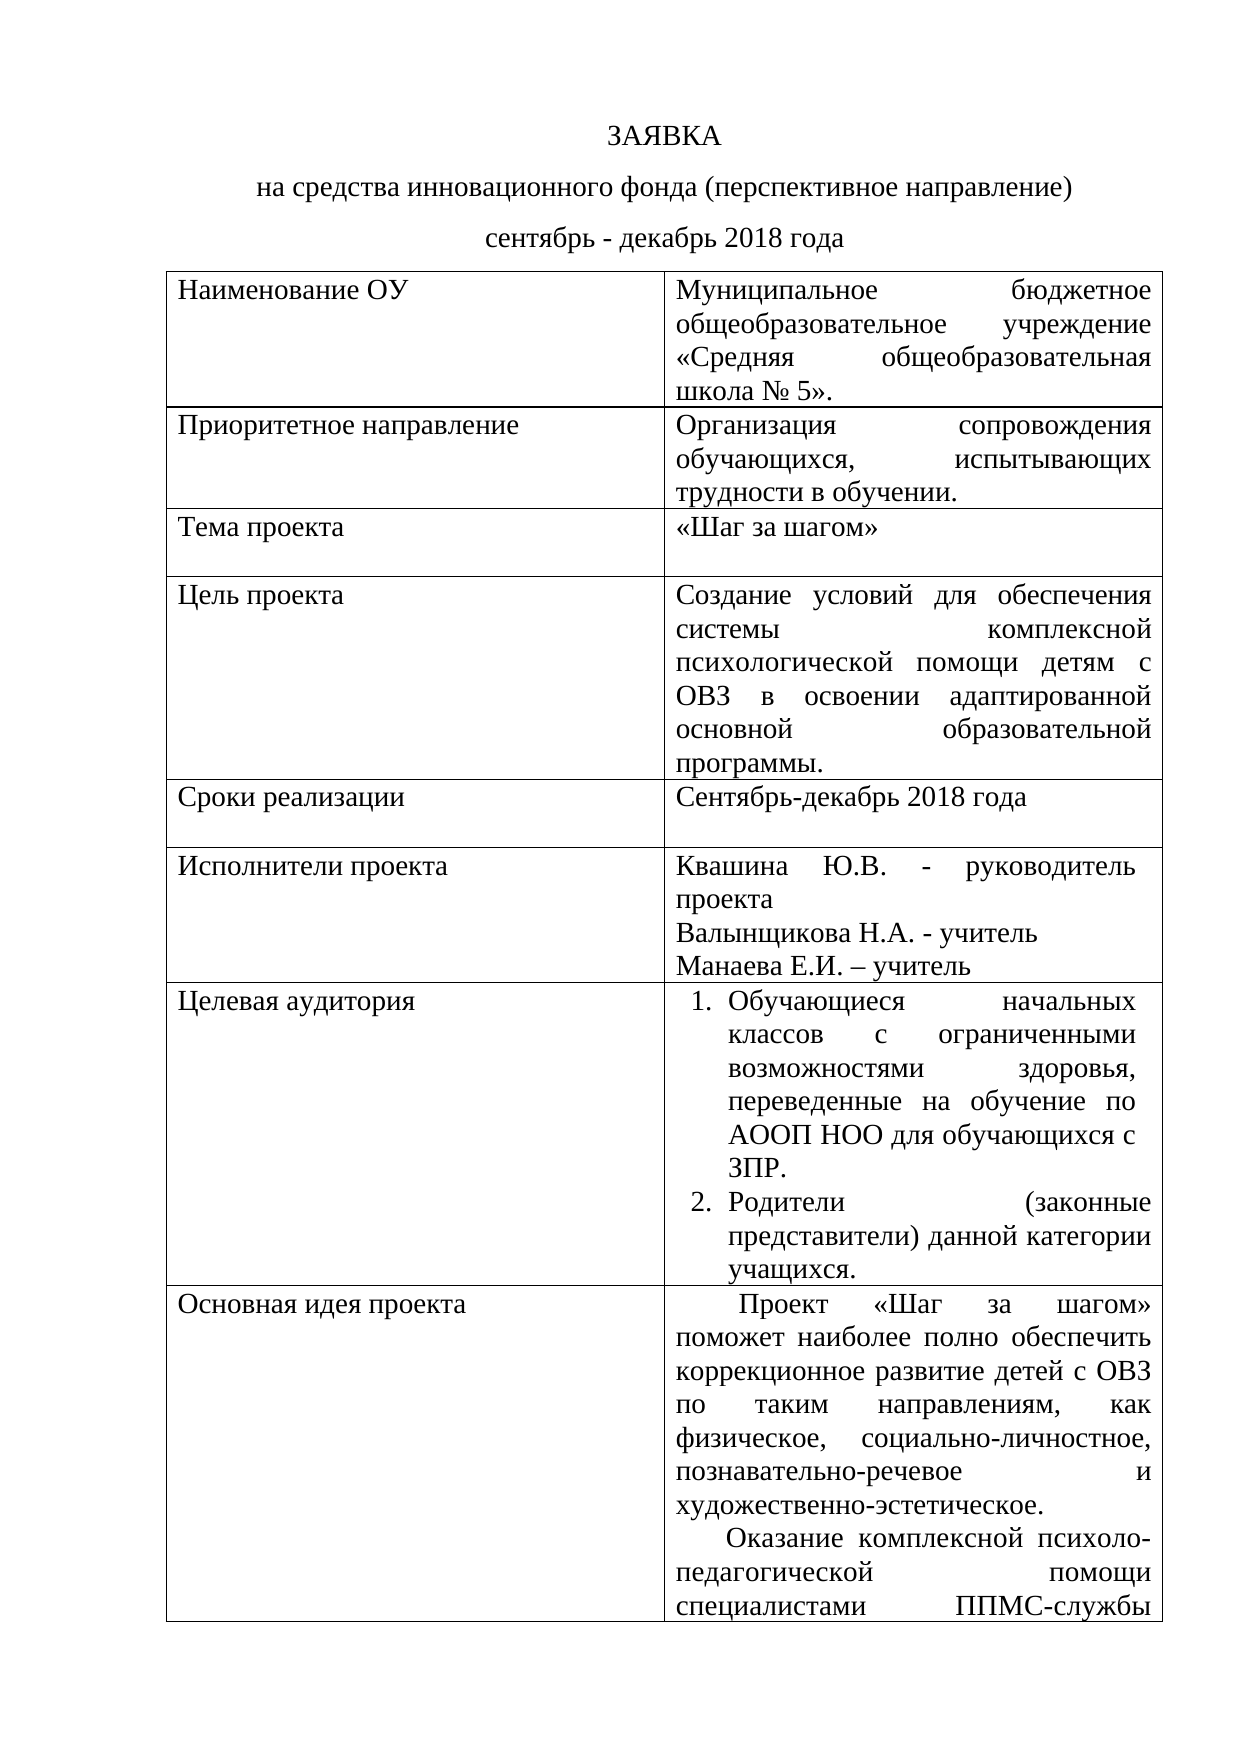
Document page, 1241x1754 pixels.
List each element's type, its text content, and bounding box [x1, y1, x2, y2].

text ЗАЯВКА [177, 118, 1152, 152]
table_cell Сентябрь-декабрь 2018 года [665, 780, 1162, 847]
table_cell Обучающиеся начальных классов с ограниченными возможностями здоровья, переведенные на обучение по АООП НОО для обучающихся с ЗПР. Родители (законные представители) данной категории учащихся. [665, 983, 1162, 1285]
table_cell Приоритетное направление [167, 408, 664, 508]
table_header Муниципальное бюджетное общеобразовательное учреждение «Средняя общеобразовательная школа № 5». [665, 272, 1162, 406]
text сентябрь - декабрь 2018 года [177, 220, 1152, 254]
table_cell Создание условий для обеспечения системы комплексной психологической помощи детям с ОВЗ в освоении адаптированной основной образовательной программы. [665, 577, 1162, 778]
table_cell Исполнители проекта [167, 848, 664, 982]
table_cell Цель проекта [167, 577, 664, 778]
table_cell Целевая аудитория [167, 983, 664, 1285]
table_cell Организация сопровождения обучающихся, испытывающих трудности в обучении. [665, 408, 1162, 508]
table_cell «Шаг за шагом» [665, 509, 1162, 576]
table_cell Тема проекта [167, 509, 664, 576]
table_header Наименование ОУ [167, 272, 664, 406]
table_cell Квашина Ю.В. - руководитель проекта Валынщикова Н.А. - учитель Манаева Е.И. – учитель [665, 848, 1162, 982]
table_cell Сроки реализации [167, 780, 664, 847]
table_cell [665, 1286, 1162, 1621]
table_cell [167, 1286, 664, 1621]
text на средства инновационного фонда (перспективное направление) [177, 169, 1152, 203]
